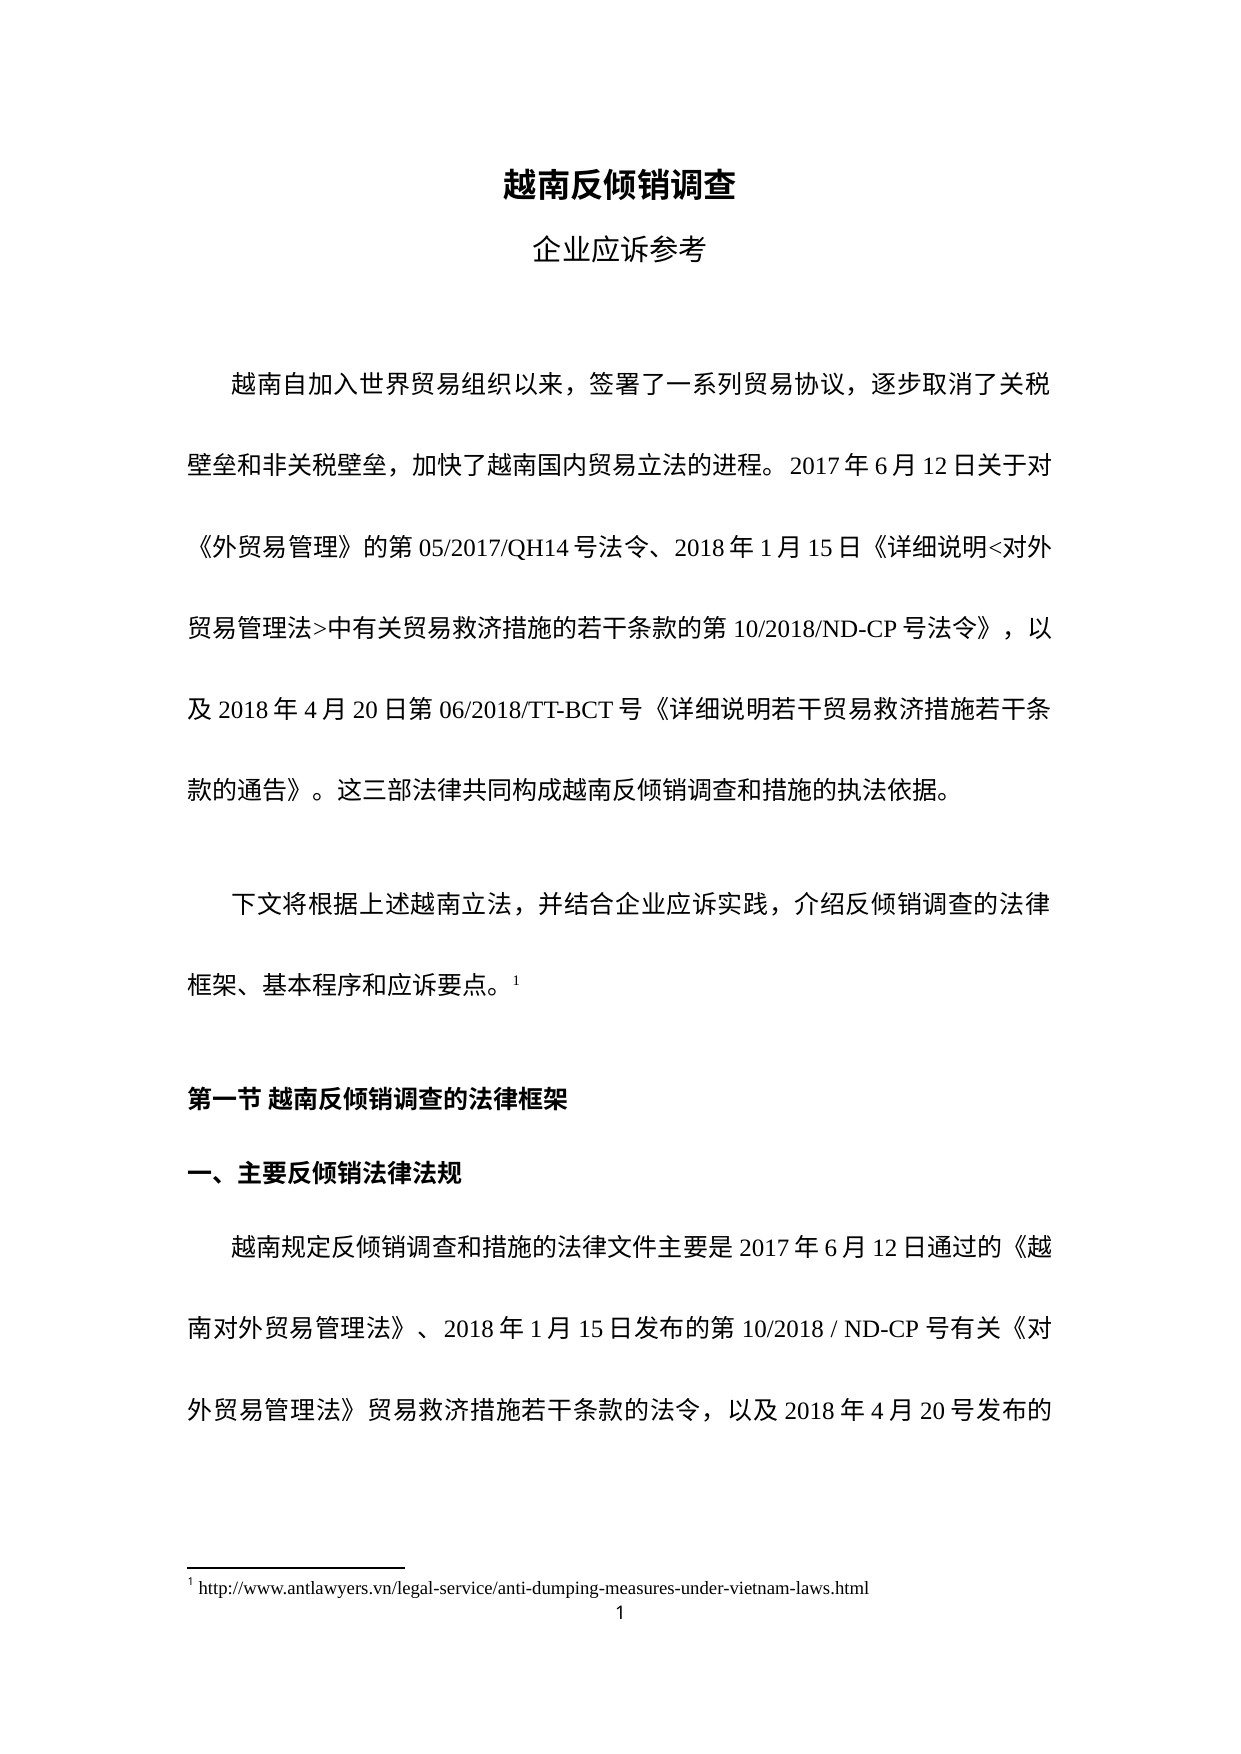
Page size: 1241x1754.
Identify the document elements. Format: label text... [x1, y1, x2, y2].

text 越南反倾销调查 [187, 150, 1053, 215]
text 一、主要反倾销法律法规 [187, 1139, 1053, 1204]
text 越南自加入世界贸易组织以来，签署了一系列贸易协议，逐步取消了关税壁垒和非关税壁垒，加快了越南国内贸易立法的进程。2017年6月12日关于对《外贸易管理》的第05/2017/QH14号法令、2018年1月15日《详细说明<对外贸易管理法>中有关贸易救济措施的若干条款的第10/2018/ND-CP号法令》，以及2018年4月20日第06/2018/TT-BCT号《详细说明若干贸易救济措施若干条款的通告》。这三部法律共同构成越南反倾销调查和措施的执法依据。 [187, 350, 1053, 821]
text 下文将根据上述越南立法，并结合企业应诉实践，介绍反倾销调查的法律框架、基本程序和应诉要点。 [187, 870, 1053, 1016]
text 第一节 越南反倾销调查的法律框架 [187, 1065, 1053, 1130]
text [187, 1213, 1053, 1441]
text 企业应诉参考 [187, 215, 1053, 280]
